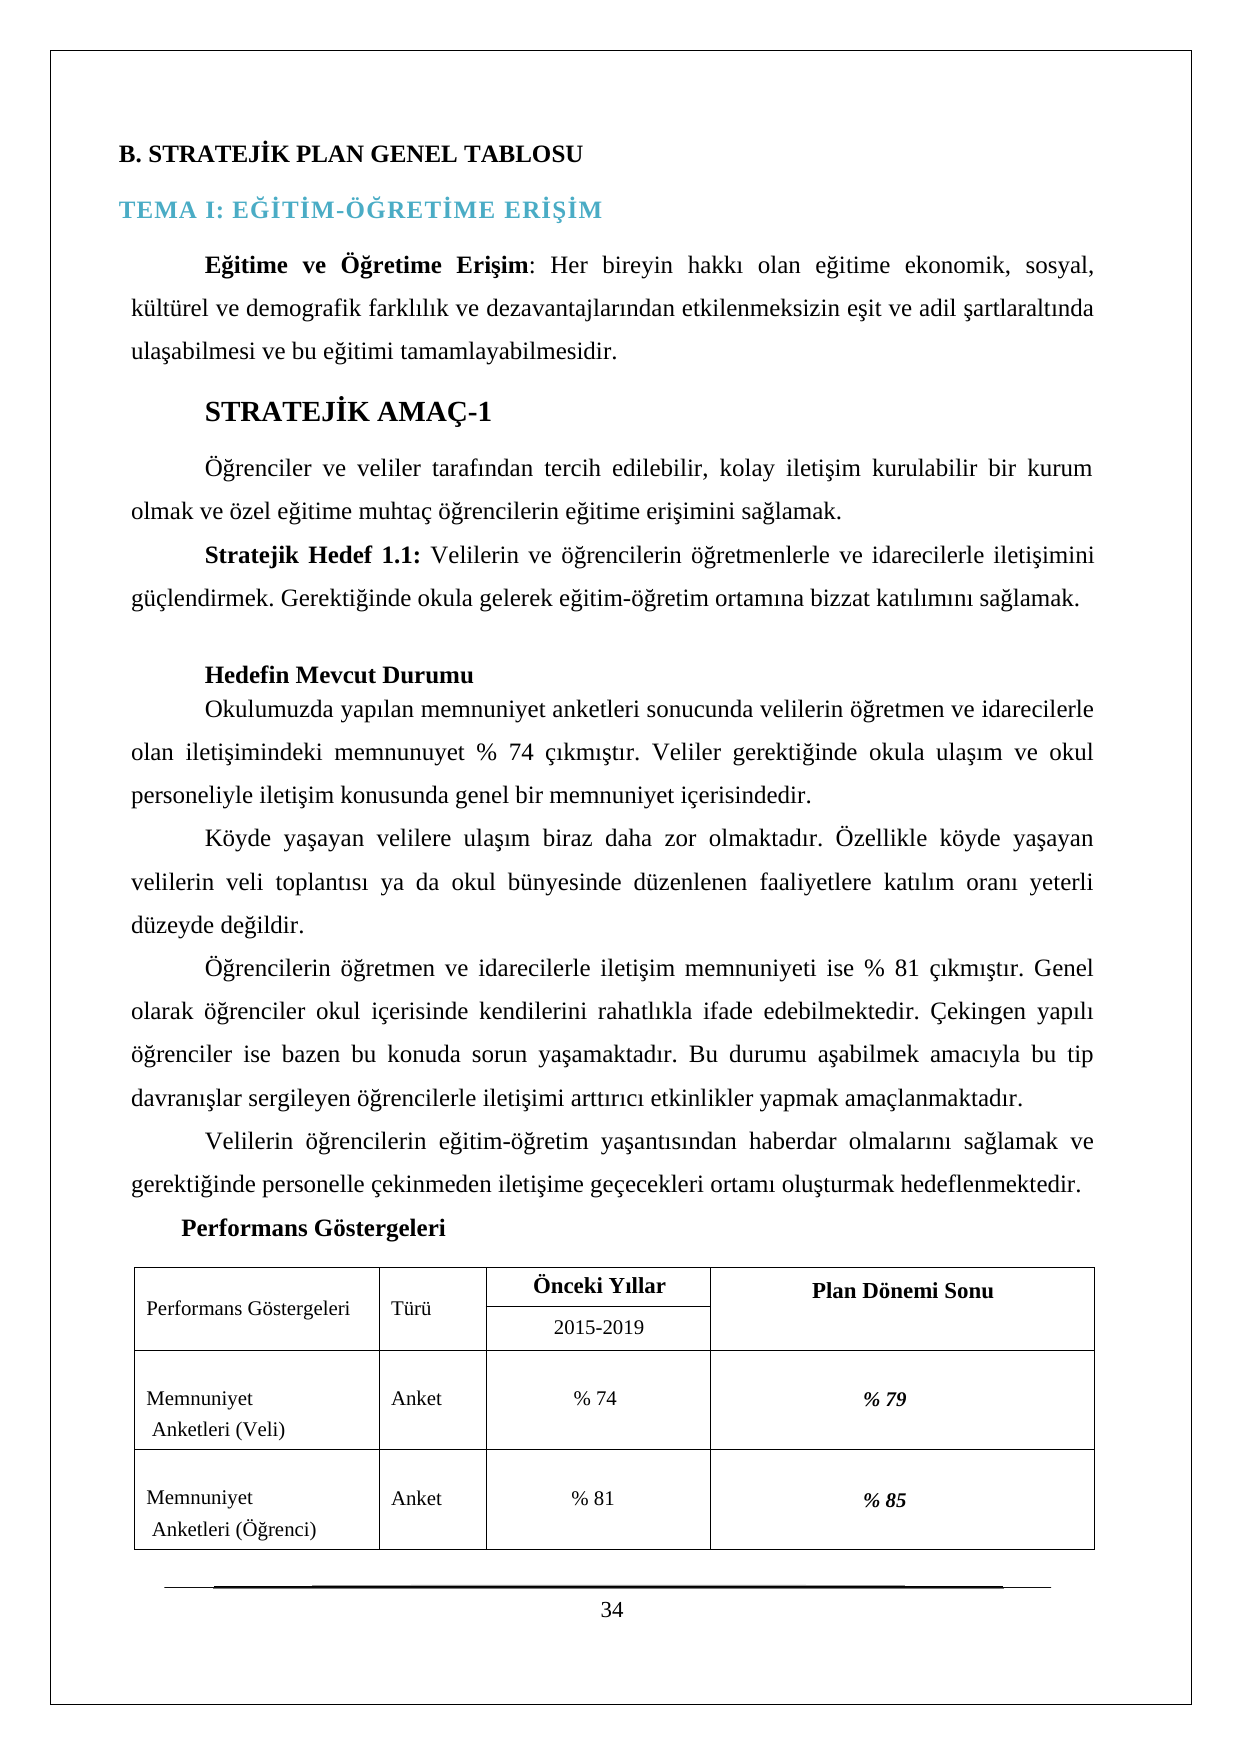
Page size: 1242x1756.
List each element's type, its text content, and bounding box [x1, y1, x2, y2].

table_header Önceki Yıllar [487, 1268, 710, 1306]
text Stratejik Hedef 1.1: Velilerin ve öğrencilerin öğretmenlerle ve idarecilerle iletişimini güçlendirmek. Gerektiğinde okula gelerek eğitim-öğretim ortamına bizzat katılımını sağlamak. [131, 540, 1095, 612]
picture [164, 1583, 1052, 1591]
subtitle Hedefin Mevcut Durumu [204, 661, 1150, 689]
text Okulumuzda yapılan memnuniyet anketleri sonucunda velilerin öğretmen ve idarecilerle olan iletişimindeki memnunuyet % 74 çıkmıştır. Veliler gerektiğinde okula ulaşım ve okul personeliyle iletişim konusunda genel bir memnuniyet içerisindedir. [131, 694, 1095, 809]
text Köyde yaşayan velilere ulaşım biraz daha zor olmaktadır. Özellikle köyde yaşayan velilerin veli toplantısı ya da okul bünyesinde düzenlenen faaliyetlere katılım oranı yeterli düzeyde değildir. [131, 823, 1095, 938]
table_cell % 85 [711, 1450, 1094, 1548]
table_cell 2015-2019 [487, 1307, 710, 1350]
table_cell Anket [380, 1351, 486, 1449]
table_cell Anket [380, 1450, 486, 1548]
text Öğrenciler ve veliler tarafından tercih edilebilir, kolay iletişim kurulabilir bir kurum olmak ve özel eğitime muhtaç öğrencilerin eğitime erişimini sağlamak. [131, 453, 1094, 525]
table_cell % 79 [711, 1351, 1094, 1449]
text Eğitime ve Öğretime Erişim: Her bireyin hakkı olan eğitime ekonomik, sosyal, kültürel ve demografik farklılık ve dezavantajlarından etkilenmeksizin eşit ve adil şartlaraltında ulaşabilmesi ve bu eğitimi tamamlayabilmesidir. [131, 250, 1095, 365]
table_cell % 81 [487, 1450, 710, 1548]
table_cell Memnuniyet Anketleri (Öğrenci) [135, 1450, 379, 1548]
subtitle STRATEJİK AMAÇ-1 [204, 394, 1150, 428]
table_header Performans Göstergeleri [135, 1268, 379, 1350]
table_header Türü [380, 1268, 486, 1350]
table_cell Memnuniyet Anketleri (Veli) [135, 1351, 379, 1449]
table_cell % 74 [487, 1351, 710, 1449]
text Velilerin öğrencilerin eğitim-öğretim yaşantısından haberdar olmalarını sağlamak ve gerektiğinde personelle çekinmeden iletişime geçecekleri ortamı oluşturmak hedeflenmektedir. [131, 1126, 1095, 1198]
table_header Plan Dönemi Sonu [711, 1268, 1094, 1350]
text Öğrencilerin öğretmen ve idarecilerle iletişim memnuniyeti ise % 81 çıkmıştır. Genel olarak öğrenciler okul içerisinde kendilerini rahatlıkla ifade edebilmektedir. Çekingen yapılı öğrenciler ise bazen bu konuda sorun yaşamaktadır. Bu durumu aşabilmek amacıyla bu tip davranışlar sergileyen öğrencilerle iletişimi arttırıcı etkinlikler yapmak amaçlanmaktadır. [131, 953, 1094, 1111]
subtitle STRATEJİK PLAN GENEL TABLOSU TEMA I: EĞİTİM-ÖĞRETİME ERİŞİM [119, 139, 613, 223]
subtitle Performans Göstergeleri [181, 1213, 1150, 1242]
